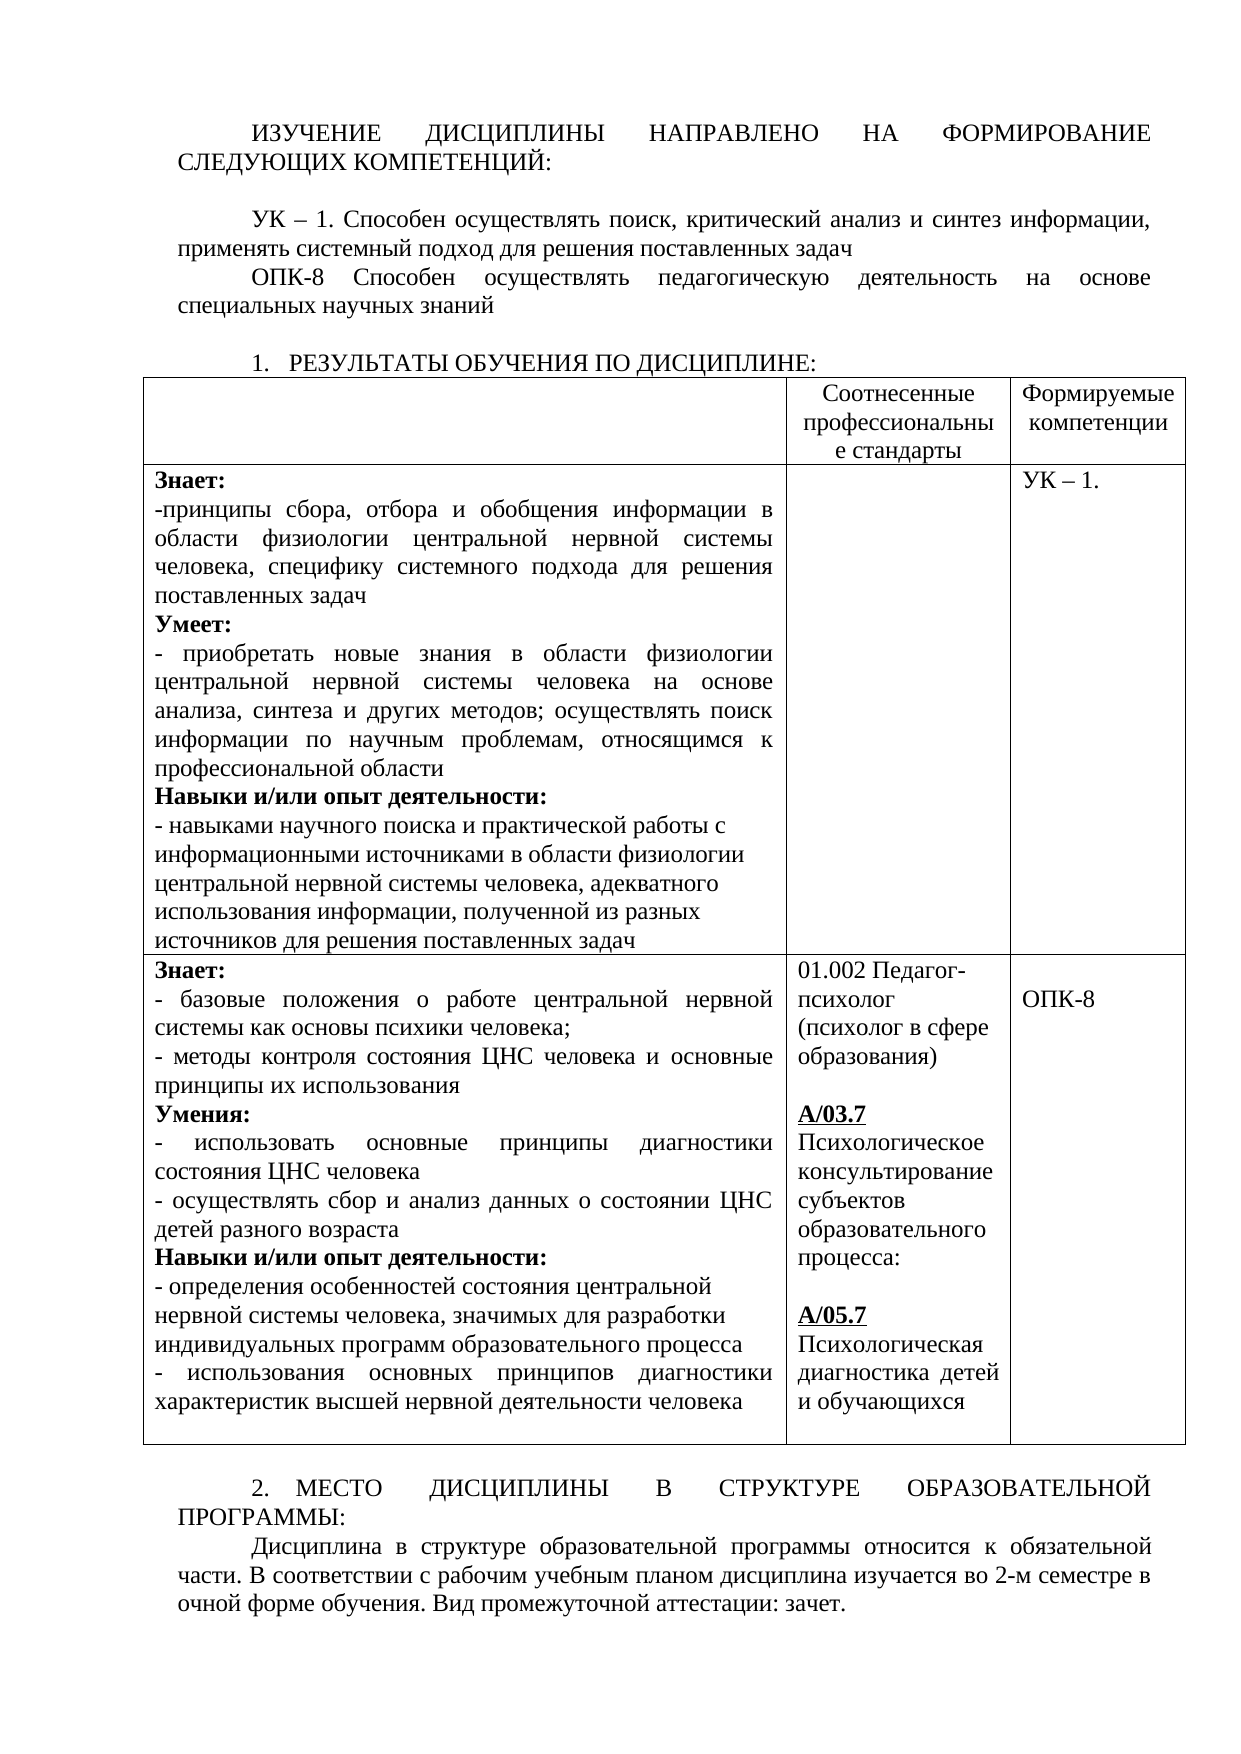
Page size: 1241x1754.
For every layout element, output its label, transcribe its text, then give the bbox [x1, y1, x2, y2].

table_header Соотнесенные профессиональные стандарты [787, 378, 1010, 464]
list РЕЗУЛЬТАТЫ ОБУЧЕНИЯ ПО ДИСЦИПЛИНЕ: [251, 348, 1152, 377]
list ОПК-8 Способен осуществлять педагогическую деятельность на основе специальных научных знаний [177, 262, 1152, 319]
table_cell 01.002 Педагог-психолог (психолог в сфере образования) А/03.7 Психологическое консультирование субъектов образовательного процесса: А/05.7 Психологическая диагностика детей и обучающихся [787, 955, 1010, 1444]
table_cell Знает: -принципы сбора, отбора и обобщения информации в области физиологии центральной нервной системы человека, специфику системного подхода для решения поставленных задач Умеет: - приобретать новые знания в области физиологии центральной нервной системы человека на основе анализа, синтеза и других методов; осуществлять поиск информации по научным проблемам, относящимся к профессиональной области Навыки и/или опыт деятельности: - навыками научного поиска и практической работы с информационными источниками в области физиологии центральной нервной системы человека, адекватного использования информации, полученной из разных источников для решения поставленных задач [144, 465, 786, 954]
list Место дисциплины в структуре Образовательной Программы: [177, 1473, 1152, 1531]
table_cell [787, 465, 1010, 954]
list изучениЕ дисциплины НАПРАВЛЕНО НА формирование следующих компетенций: [177, 118, 1152, 176]
text Дисциплина в структуре образовательной программы относится к обязательной части. В соответствии с рабочим учебным планом дисциплина изучается во 2-м семестре в очной форме обучения. Вид промежуточной аттестации: зачет. [177, 1531, 1152, 1617]
table_cell УК – 1. [1011, 465, 1185, 954]
list УК – 1. Способен осуществлять поиск, критический анализ и синтез информации, применять системный подход для решения поставленных задач [177, 204, 1152, 262]
table_header Формируемые компетенции [1011, 378, 1185, 464]
table_cell Знает: - базовые положения о работе центральной нервной системы как основы психики человека; - методы контроля состояния ЦНС человека и основные принципы их использования Умения: - использовать основные принципы диагностики состояния ЦНС человека - осуществлять сбор и анализ данных о состоянии ЦНС детей разного возраста Навыки и/или опыт деятельности: - определения особенностей состояния центральной нервной системы человека, значимых для разработки индивидуальных программ образовательного процесса - использования основных принципов диагностики характеристик высшей нервной деятельности человека [144, 955, 786, 1444]
table_cell ОПК-8 [1011, 955, 1185, 1444]
table_header [144, 378, 786, 464]
